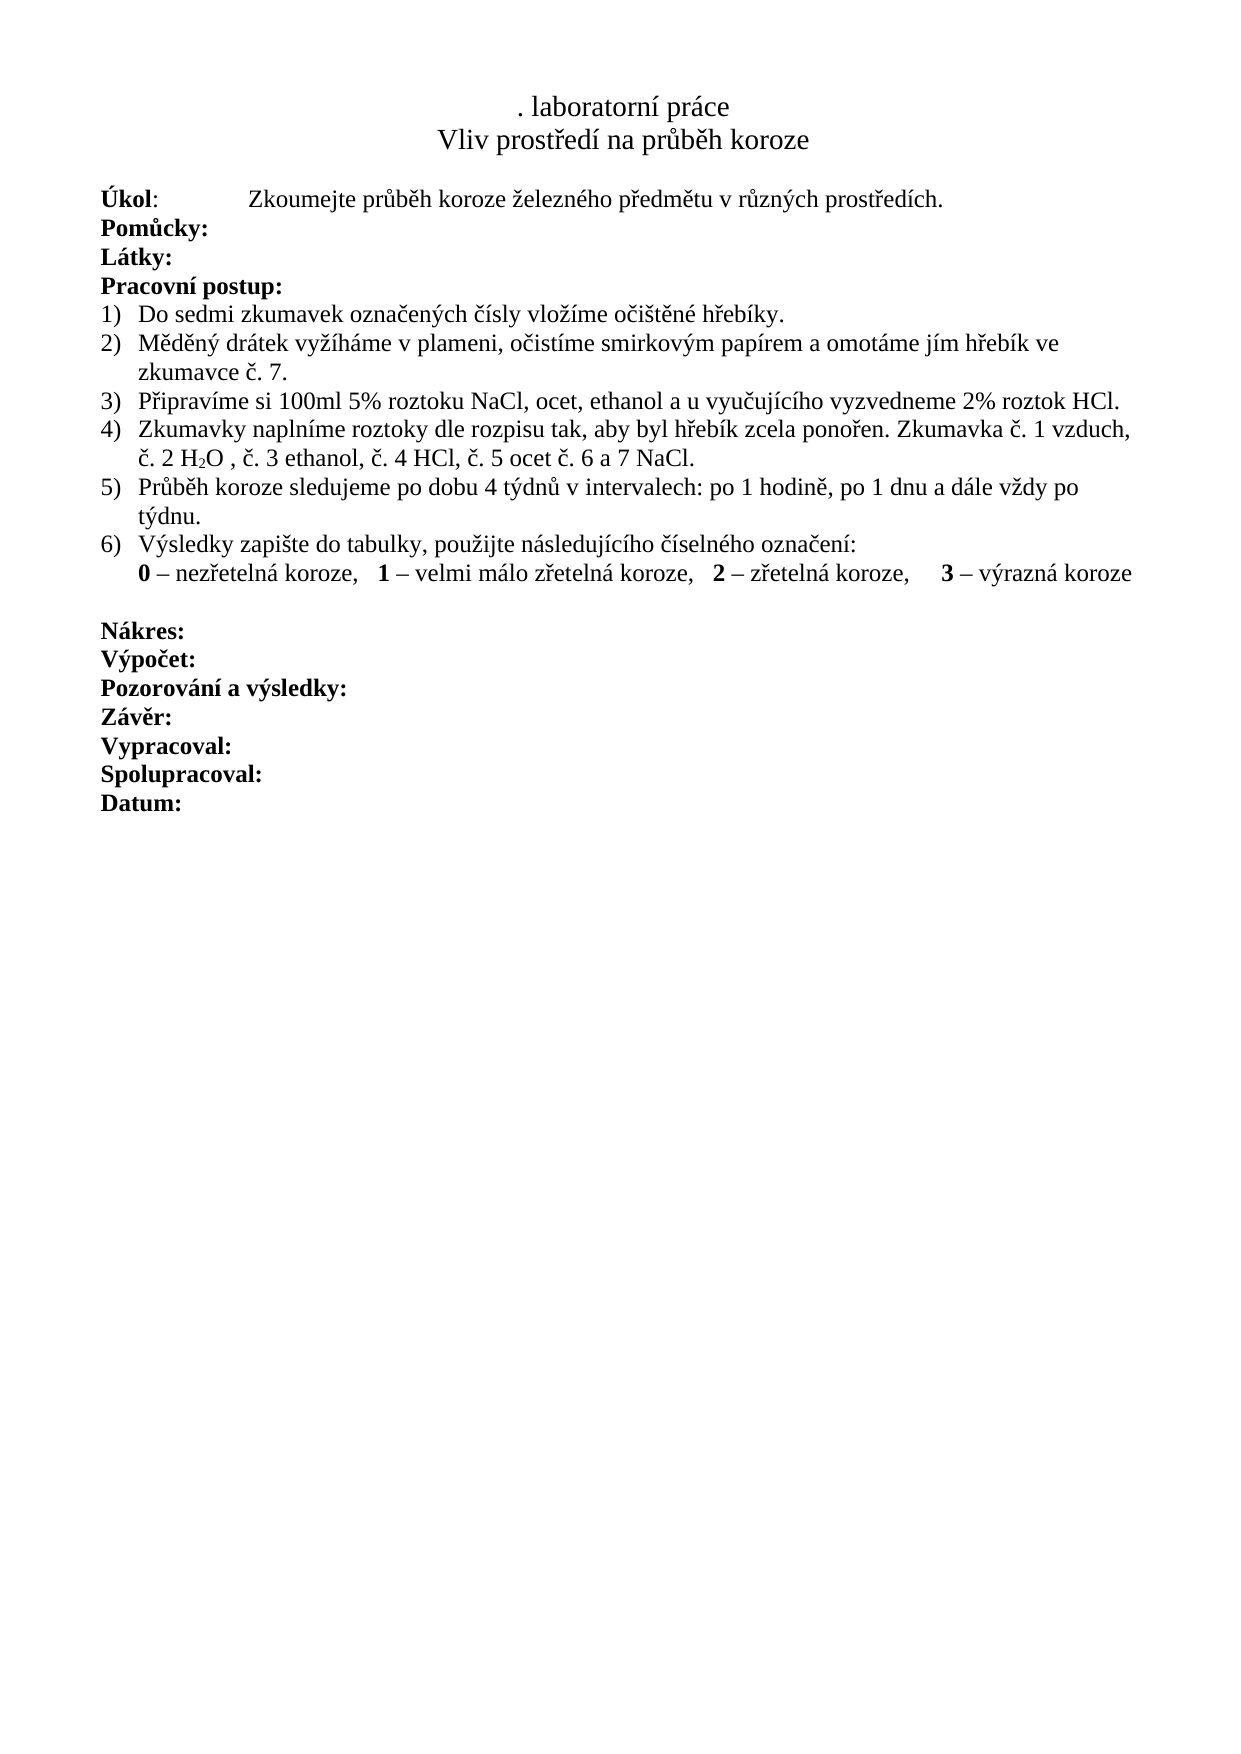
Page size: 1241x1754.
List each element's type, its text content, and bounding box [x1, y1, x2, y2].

text Datum: [100, 788, 1146, 817]
list Do sedmi zkumavek označených čísly vložíme očištěné hřebíky. [100, 299, 1146, 328]
list Zkumavky naplníme roztoky dle rozpisu tak, aby byl hřebík zcela ponořen. Zkumavka č. 1 vzduch, č. 2 H2O , č. 3 ethanol, č. 4 HCl, č. 5 ocet č. 6 a 7 NaCl. [100, 414, 1146, 472]
list Průběh koroze sledujeme po dobu 4 týdnů v intervalech: po 1 hodině, po 1 dnu a dále vždy po týdnu. [100, 472, 1146, 529]
text Výpočet: [100, 644, 1146, 673]
text 0 – nezřetelná koroze, 1 – velmi málo zřetelná koroze, 2 – zřetelná koroze, 3 – výrazná koroze [138, 558, 1146, 587]
list Měděný drátek vyžíháme v plameni, očistíme smirkovým papírem a omotáme jím hřebík ve zkumavce č. 7. [100, 328, 1146, 386]
text Nákres: [100, 616, 1146, 644]
text . laboratorní práce [100, 89, 1146, 122]
list Výsledky zapište do tabulky, použijte následujícího číselného označení: [100, 529, 1146, 558]
text Pozorování a výsledky: [100, 673, 1146, 702]
text Vliv prostředí na průběh koroze [100, 122, 1146, 156]
text Závěr: [100, 702, 1146, 731]
text Úkol: Zkoumejte průběh koroze železného předmětu v různých prostředích. [100, 184, 1146, 213]
text Pracovní postup: [100, 271, 1146, 299]
text Pomůcky: [100, 213, 1146, 242]
text Látky: [100, 242, 1146, 271]
list Připravíme si 100ml 5% roztoku NaCl, ocet, ethanol a u vyučujícího vyzvedneme 2% roztok HCl. [100, 386, 1146, 414]
text Spolupracoval: [100, 759, 1146, 788]
text Vypracoval: [100, 731, 1146, 759]
